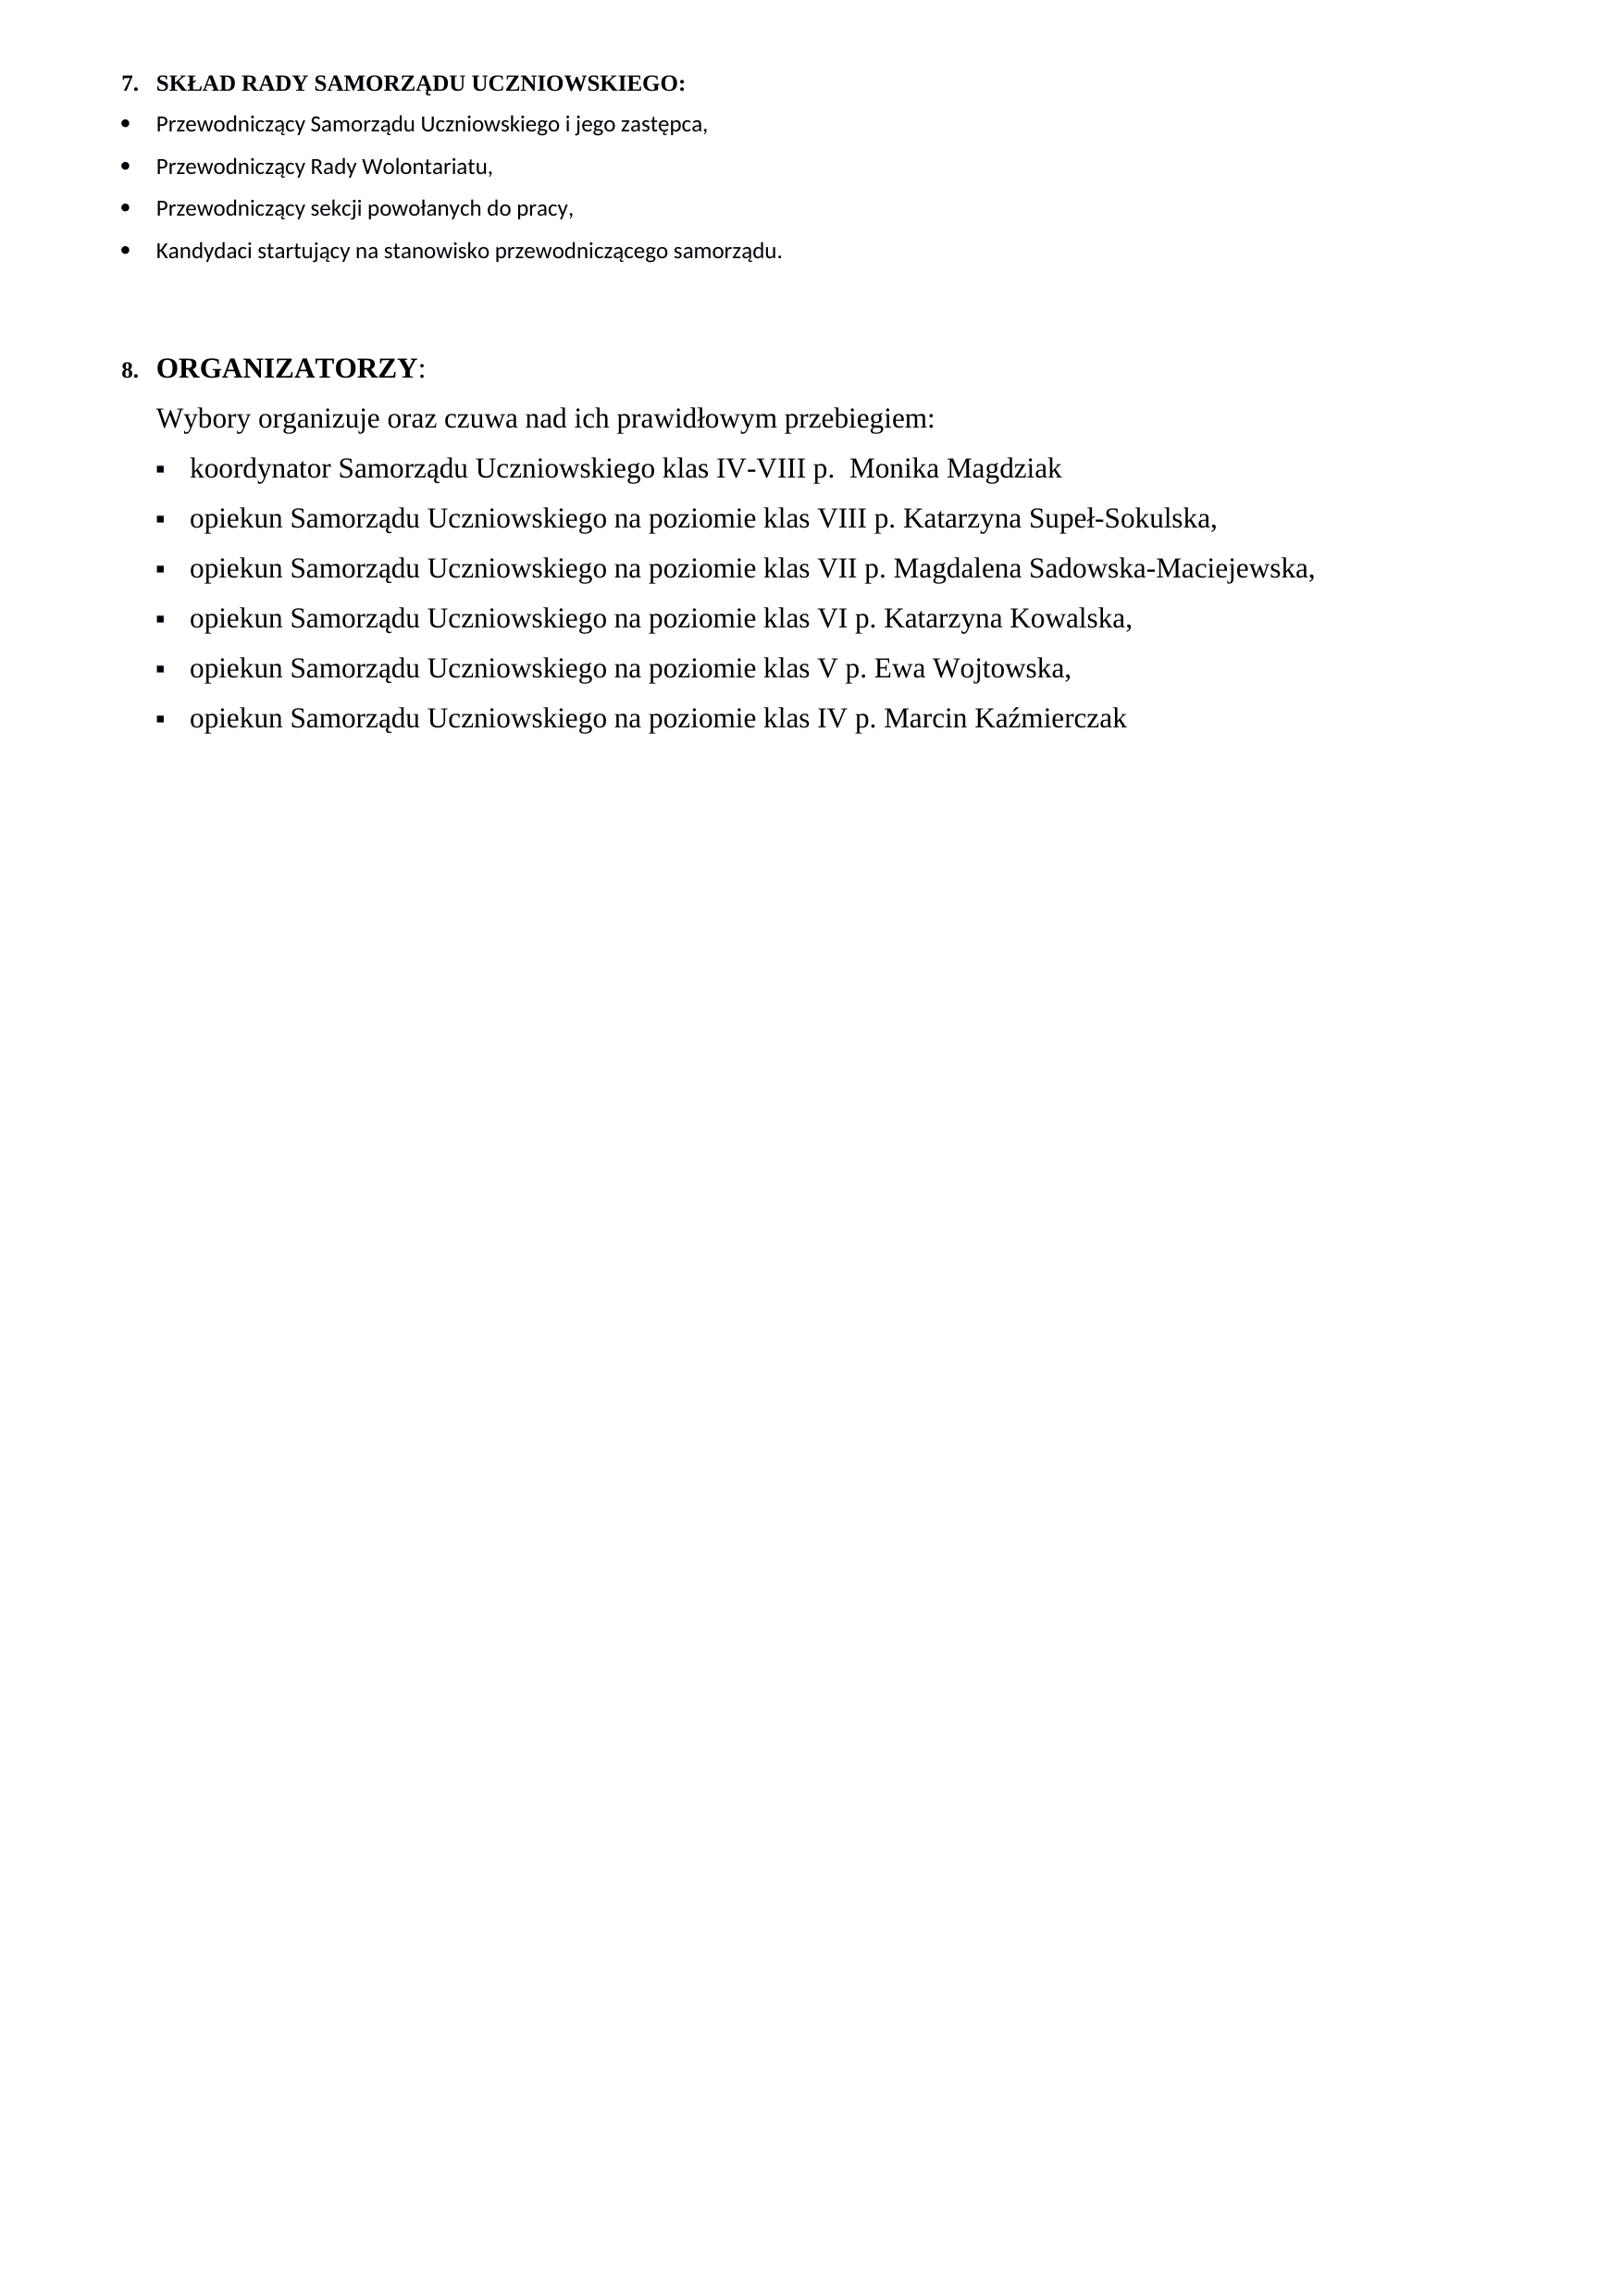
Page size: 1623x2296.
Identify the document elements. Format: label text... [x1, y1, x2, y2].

list opiekun Samorządu Uczniowskiego na poziomie klas VII p. Magdalena Sadowska-Maciejewska, [155, 551, 1571, 584]
list Kandydaci startujący na stanowisko przewodniczącego samorządu. [121, 236, 1571, 265]
list koordynator Samorządu Uczniowskiego klas IV-VIII p. Monika Magdziak [155, 451, 1571, 484]
list opiekun Samorządu Uczniowskiego na poziomie klas IV p. Marcin Kaźmierczak [155, 701, 1571, 734]
list ORGANIZATORZY: [121, 352, 1571, 385]
list opiekun Samorządu Uczniowskiego na poziomie klas VIII p. Katarzyna Supeł-Sokulska, [155, 501, 1571, 534]
list Wybory organizuje oraz czuwa nad ich prawidłowym przebiegiem: [156, 402, 1571, 434]
list SKŁAD RADY SAMORZĄDU UCZNIOWSKIEGO: [121, 69, 1571, 96]
list Przewodniczący Rady Wolontariatu, [121, 152, 1571, 180]
list opiekun Samorządu Uczniowskiego na poziomie klas V p. Ewa Wojtowska, [155, 651, 1571, 684]
list opiekun Samorządu Uczniowskiego na poziomie klas VI p. Katarzyna Kowalska, [155, 601, 1571, 634]
list Przewodniczący sekcji powołanych do pracy, [121, 193, 1571, 222]
list Przewodniczący Samorządu Uczniowskiego i jego zastępca, [121, 109, 1571, 138]
